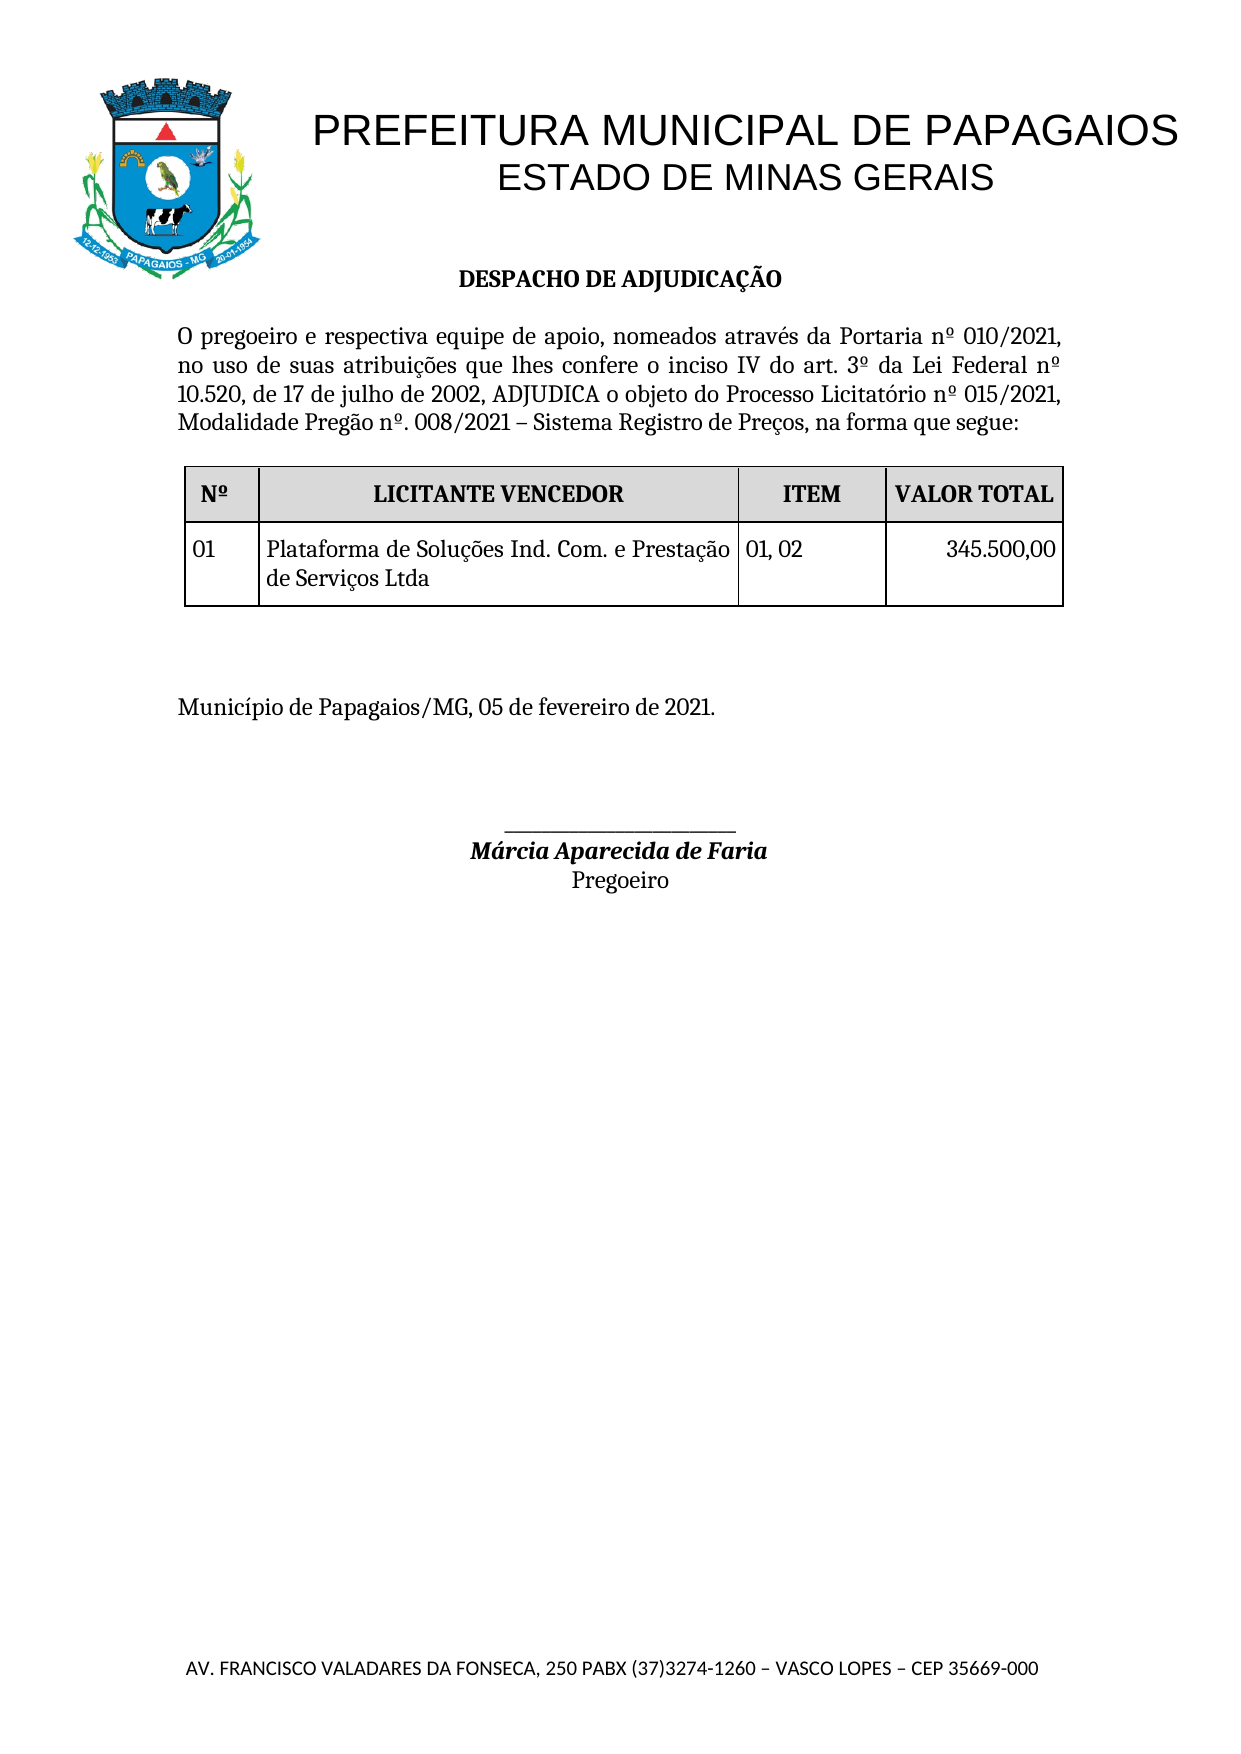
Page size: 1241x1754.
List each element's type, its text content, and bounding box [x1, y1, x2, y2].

text Município de Papagaios/MG, 05 de fevereiro de 2021. [177, 693, 1063, 722]
table_header VALOR TOTAL [887, 467, 1062, 521]
table_header LICITANTE VENCEDOR [260, 467, 738, 521]
table_header Nº [186, 467, 259, 521]
text Márcia Aparecida de Faria [177, 837, 1063, 866]
picture [237, 240, 252, 250]
table_cell 01, 02 [739, 523, 885, 605]
text O pregoeiro e respectiva equipe de apoio, nomeados através da Portaria nº 010/2021, no uso de suas atribuições que lhes confere o inciso IV do art. 3º da Lei Federal nº 10.520, de 17 de julho de 2002, ADJUDICA o objeto do Processo Licitatório nº 015/2021, Modalidade Pregão nº. 008/2021 – Sistema Registro de Preços, na forma que segue: [177, 322, 1063, 437]
picture [217, 256, 225, 262]
table_header ITEM [739, 467, 886, 521]
text _________________________ [177, 808, 1063, 837]
picture [72, 73, 262, 281]
table_cell Plataforma de Soluções Ind. Com. e Prestação de Serviços Ltda [260, 523, 738, 605]
text Pregoeiro [177, 866, 1063, 894]
picture [191, 255, 205, 263]
text DESPACHO DE ADJUDICAÇÃO [177, 264, 1063, 293]
table_cell 345.500,00 [887, 523, 1062, 605]
table_cell 01 [186, 523, 258, 605]
